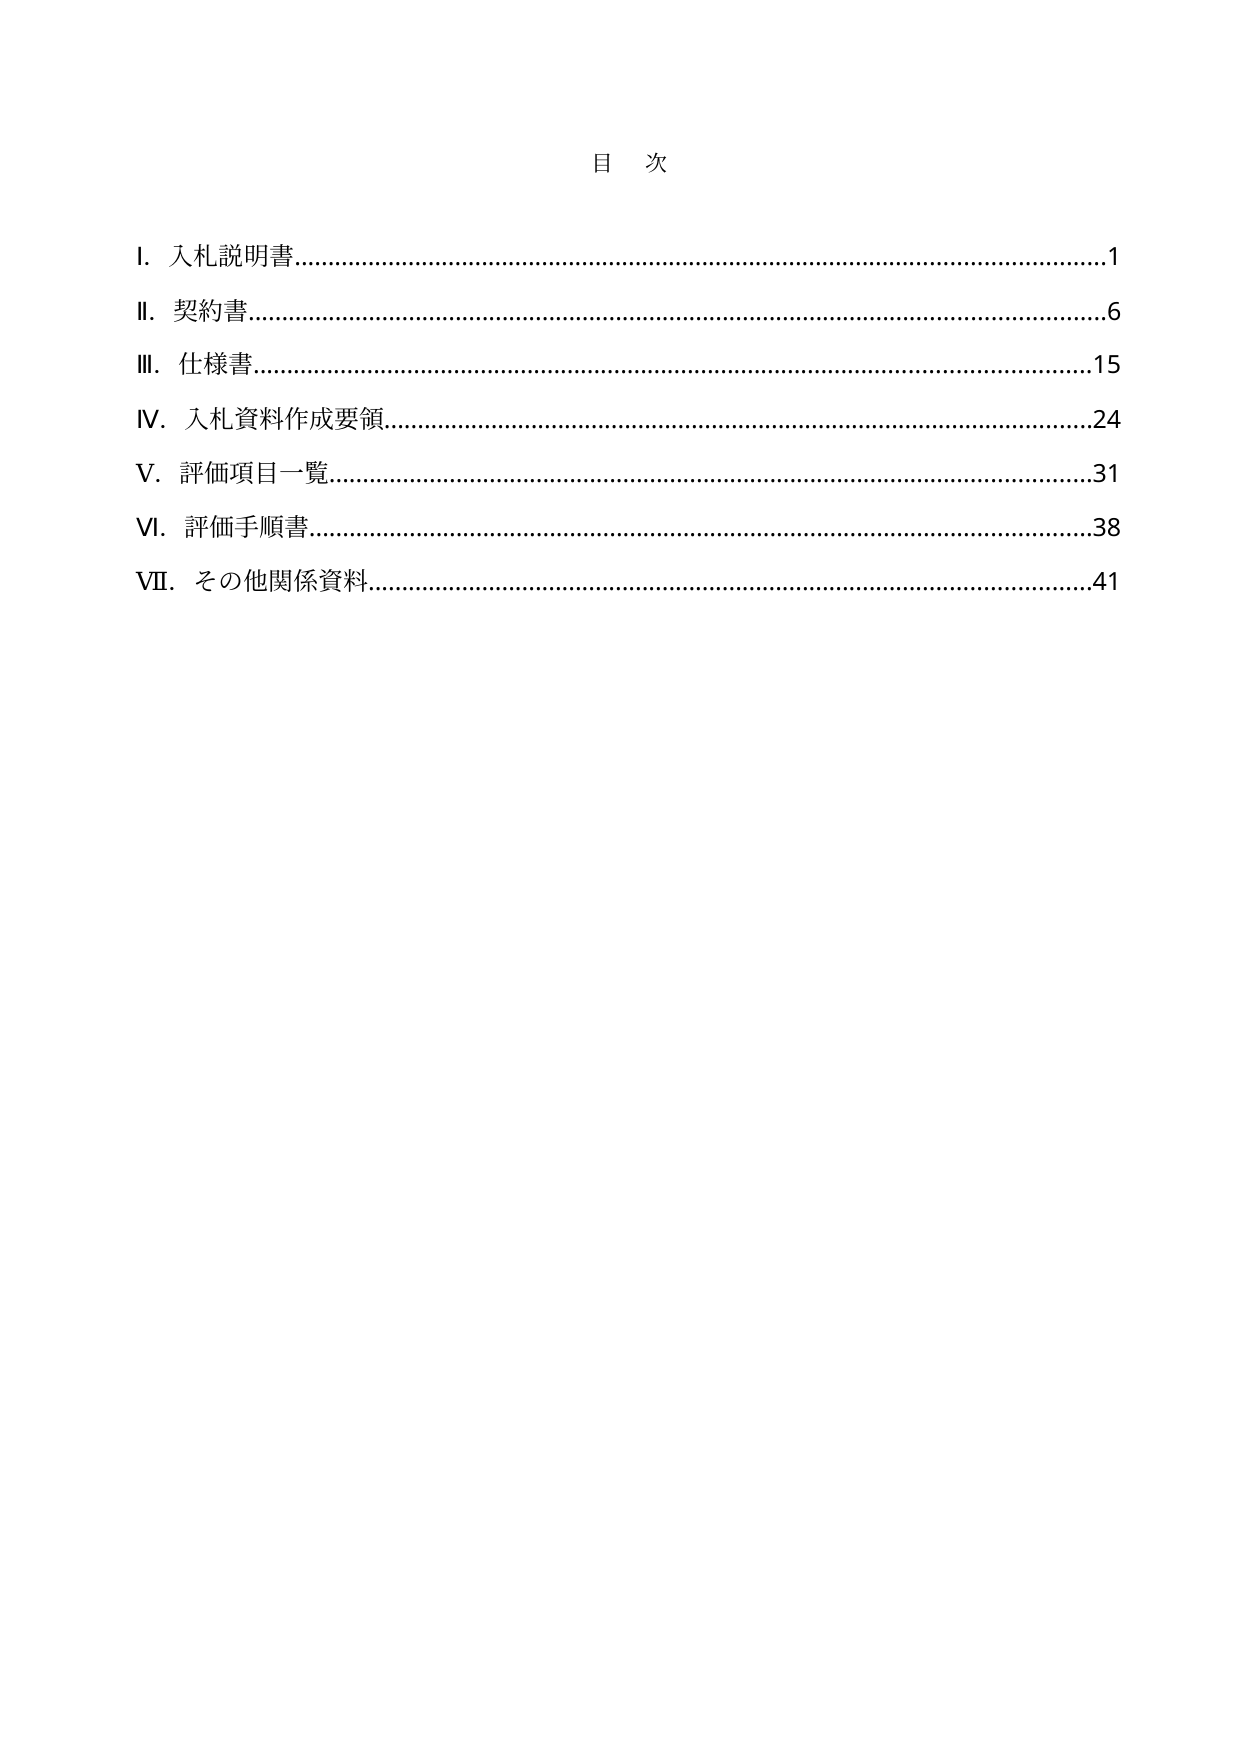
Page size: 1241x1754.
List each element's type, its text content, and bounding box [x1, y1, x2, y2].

text Ⅱ．契約書 6 [136, 291, 1122, 327]
text Ⅳ．入札資料作成要領 24 [136, 399, 1122, 435]
text Ⅶ．その他関係資料 41 [136, 561, 1122, 597]
text Ⅰ．入札説明書 1 [136, 237, 1122, 273]
text Ⅵ．評価手順書 38 [136, 507, 1122, 543]
text 目次 [136, 146, 1122, 177]
text Ⅲ．仕様書 15 [136, 345, 1122, 381]
text Ⅴ．評価項目一覧 31 [136, 453, 1122, 489]
